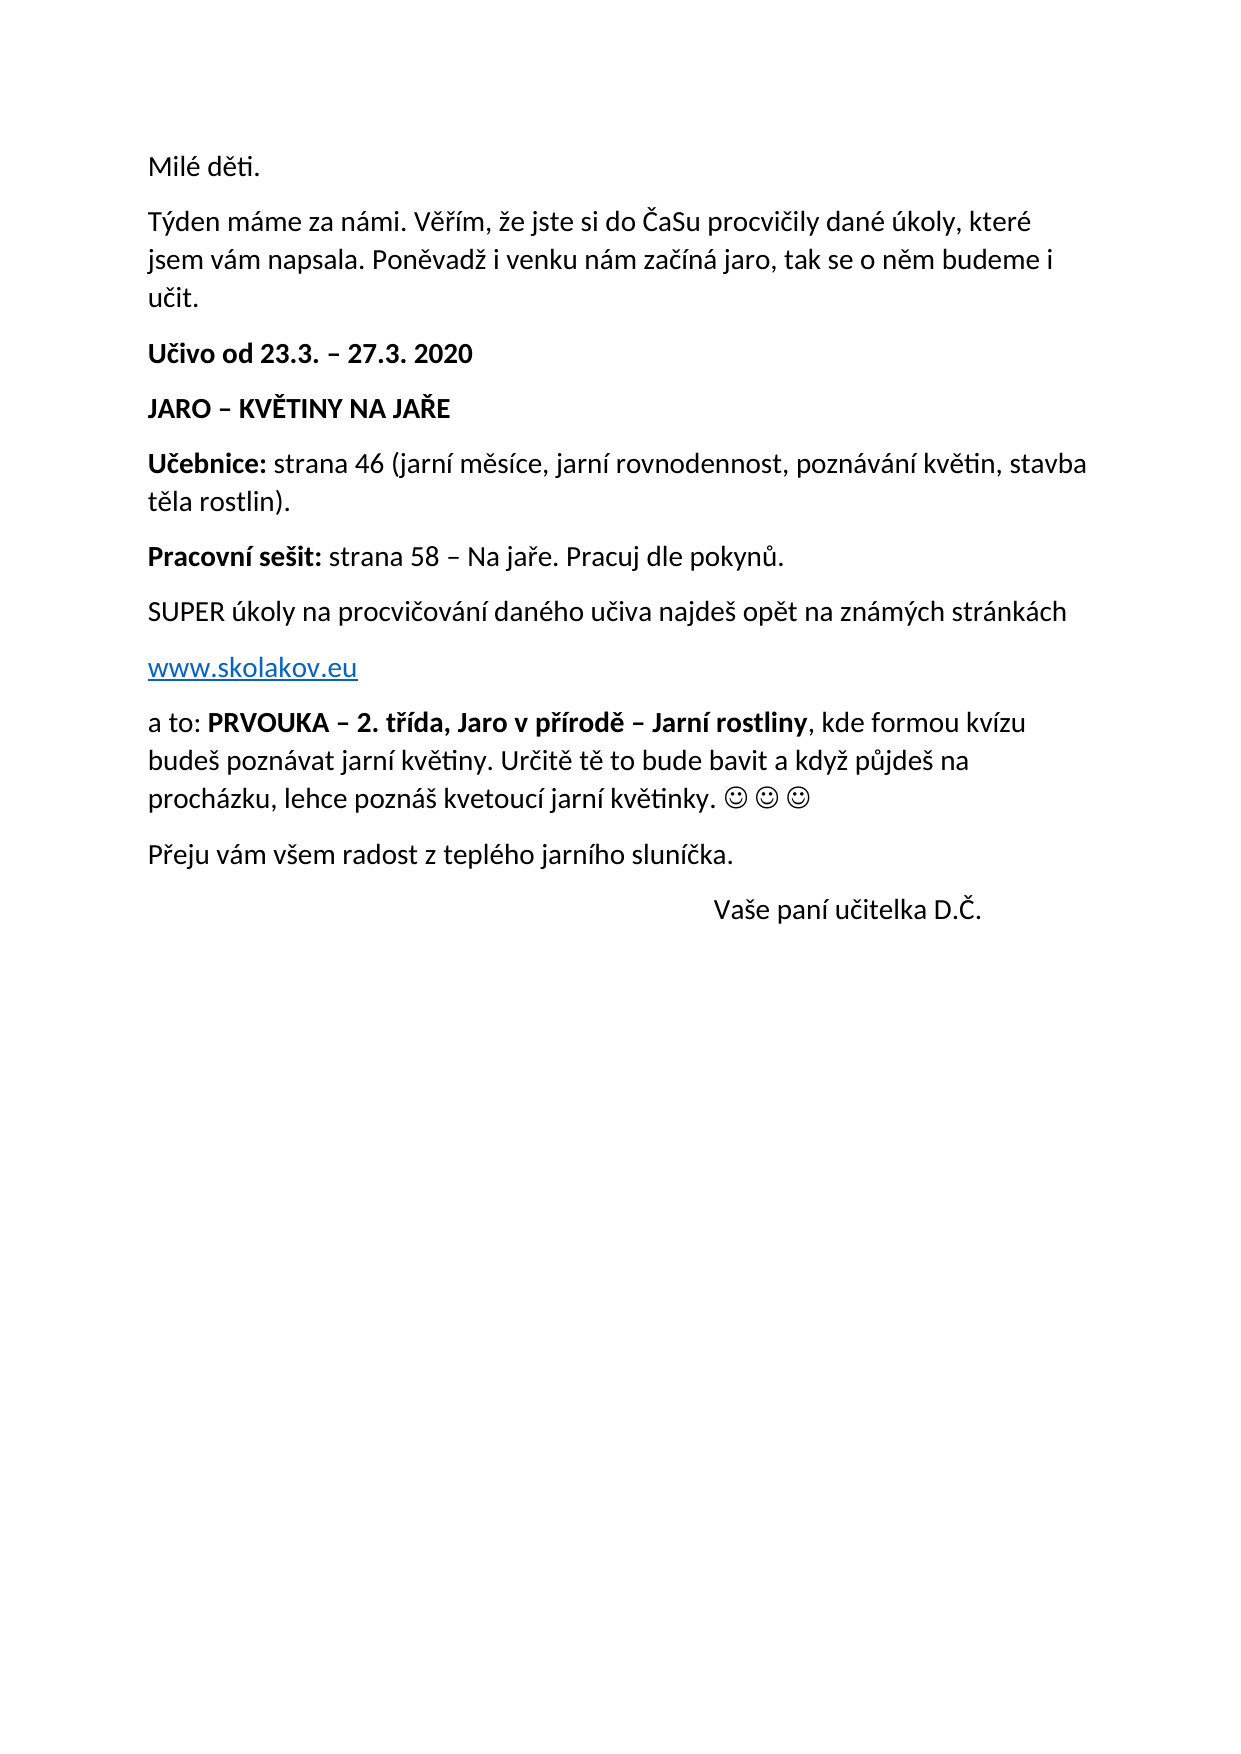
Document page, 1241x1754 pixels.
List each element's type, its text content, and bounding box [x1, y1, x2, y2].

text a to: PRVOUKA – 2. třída, Jaro v přírodě – Jarní rostliny, kde formou kvízu budeš poznávat jarní květiny. Určitě tě to bude bavit a když půjdeš na procházku, lehce poznáš kvetoucí jarní květinky. [148, 704, 1093, 816]
text Týden máme za námi. Věřím, že jste si do ČaSu procvičily dané úkoly, které jsem vám napsala. Poněvadž i venku nám začíná jaro, tak se o něm budeme i učit. [148, 203, 1093, 315]
text Pracovní sešit: strana 58 – Na jaře. Pracuj dle pokynů. [148, 538, 1093, 574]
text Učebnice: strana 46 (jarní měsíce, jarní rovnodennost, poznávání květin, stavba těla rostlin). [148, 445, 1093, 519]
text Učivo od 23.3. – 27.3. 2020 [148, 335, 1093, 370]
text Vaše paní učitelka D.Č. [148, 891, 1093, 926]
text Milé děti. [148, 148, 1093, 183]
text www.skolakov.eu [148, 649, 1093, 684]
text SUPER úkoly na procvičování daného učiva najdeš opět na známých stránkách [148, 593, 1093, 629]
text JARO – KVĚTINY NA JAŘE [148, 390, 1093, 425]
text Přeju vám všem radost z teplého jarního sluníčka. [148, 836, 1093, 871]
